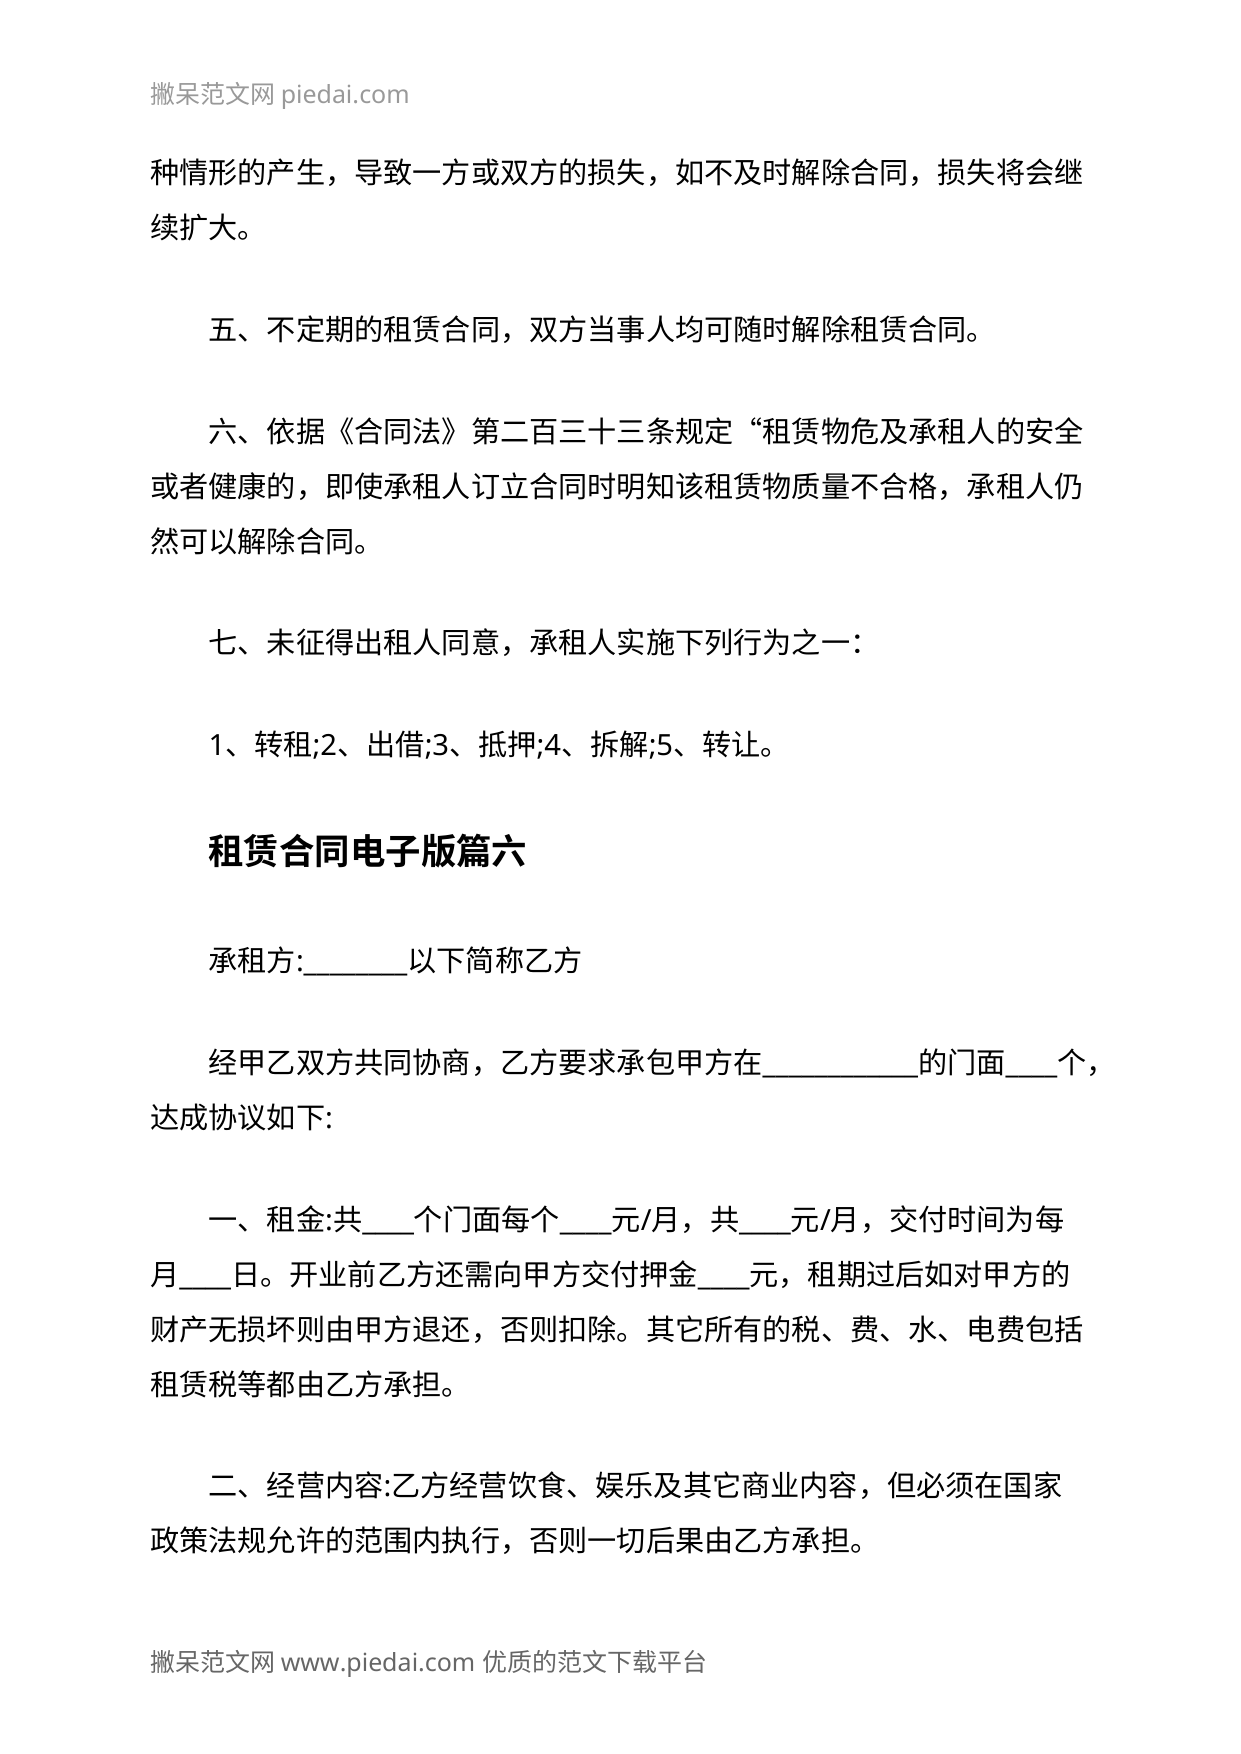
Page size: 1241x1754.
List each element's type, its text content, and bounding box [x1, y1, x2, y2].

text 七、未征得出租人同意，承租人实施下列行为之一： [150, 620, 1090, 662]
text 租赁合同电子版篇六 [150, 824, 1090, 875]
text 1、转租;2、出借;3、抵押;4、拆解;5、转让。 [150, 722, 1090, 764]
text 经甲乙双方共同协商，乙方要求承包甲方在____________的门面____个，达成协议如下: [150, 1039, 1090, 1137]
text 二、经营内容:乙方经营饮食、娱乐及其它商业内容，但必须在国家政策法规允许的范围内执行，否则一切后果由乙方承担。 [150, 1463, 1090, 1560]
text 一、租金:共____个门面每个____元/月，共____元/月，交付时间为每月____日。开业前乙方还需向甲方交付押金____元，租期过后如对甲方的财产无损坏则由甲方退还，否则扣除。其它所有的税、费、水、电费包括租赁税等都由乙方承担。 [150, 1196, 1090, 1403]
text 承租方:________以下简称乙方 [150, 937, 1090, 979]
text 六、依据《合同法》第二百三十三条规定“租赁物危及承租人的安全或者健康的，即使承租人订立合同时明知该租赁物质量不合格，承租人仍然可以解除合同。 [150, 408, 1090, 561]
text 五、不定期的租赁合同，双方当事人均可随时解除租赁合同。 [150, 307, 1090, 349]
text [150, 150, 1090, 247]
